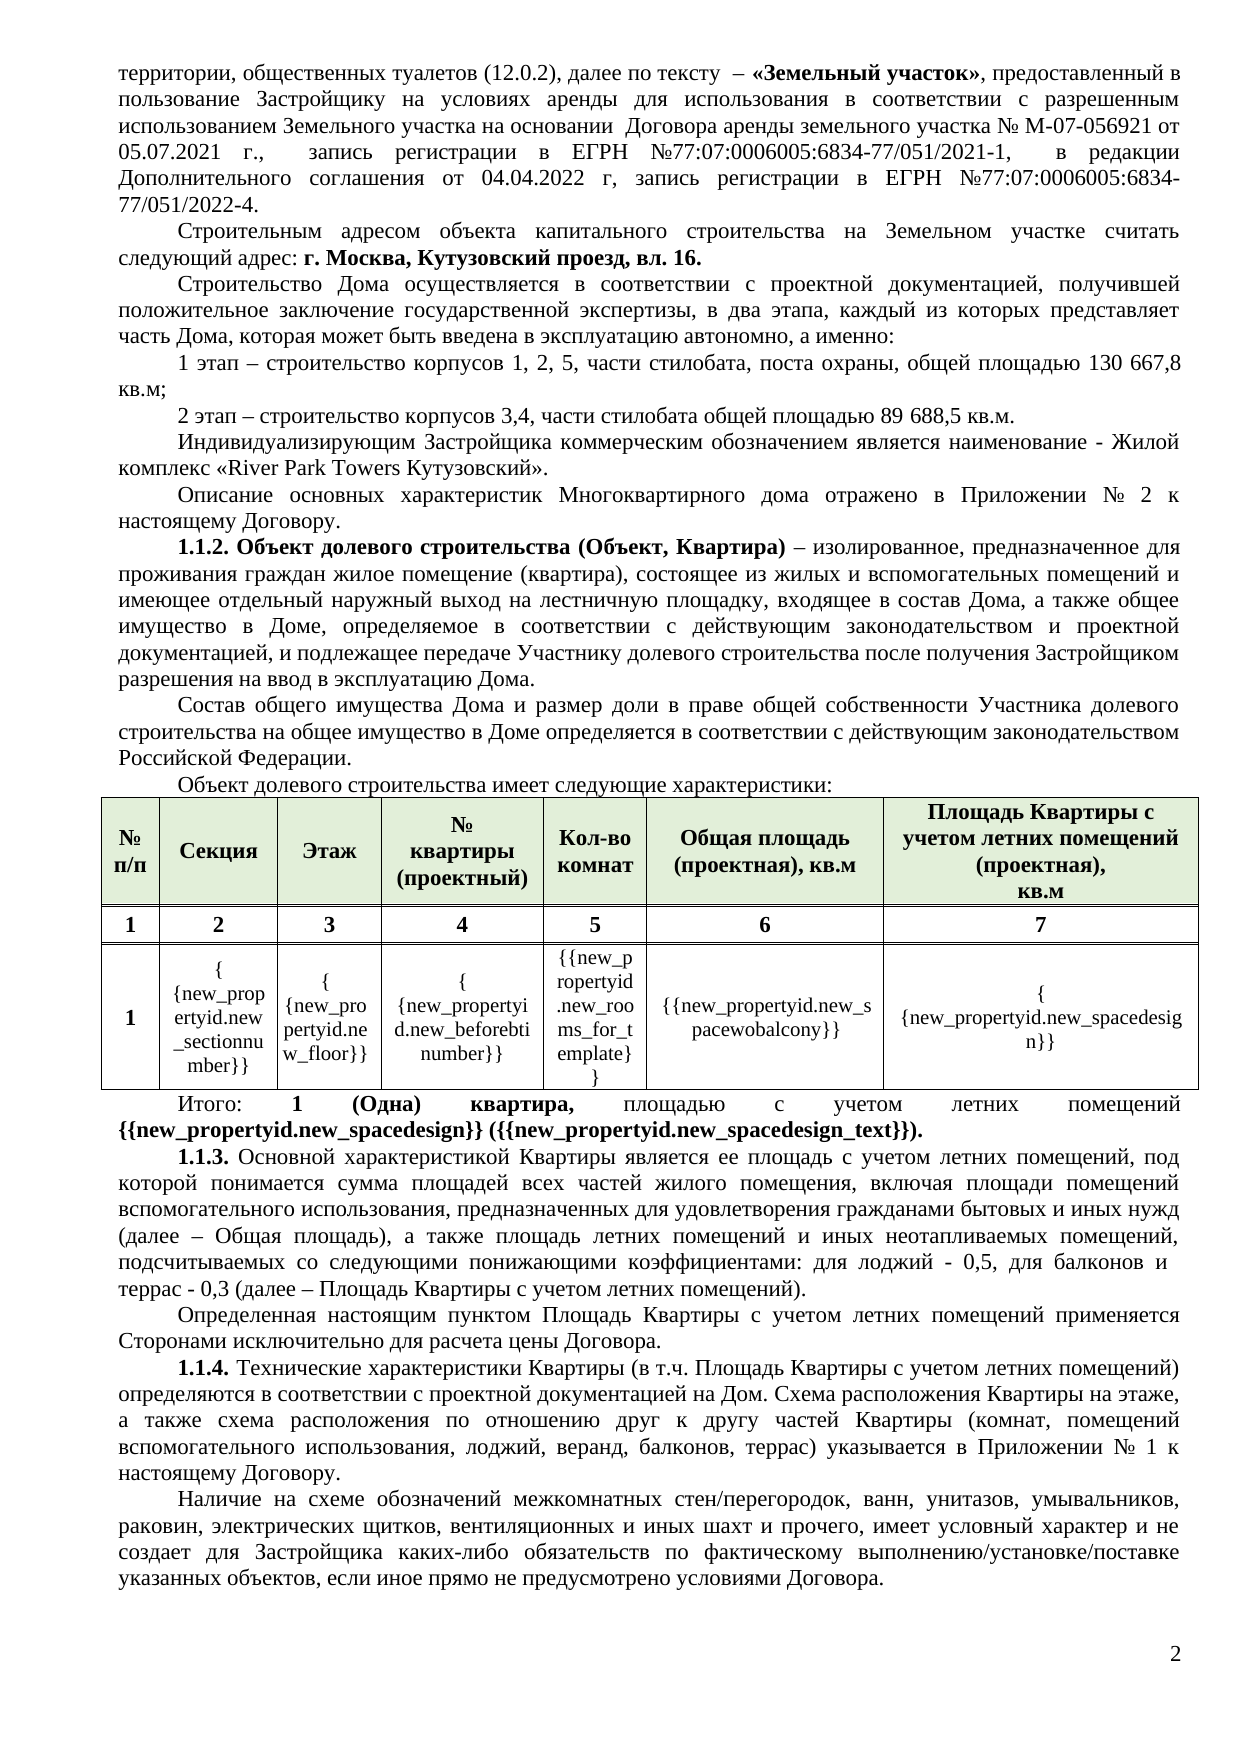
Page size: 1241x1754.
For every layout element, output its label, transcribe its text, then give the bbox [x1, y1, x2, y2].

table_header Этаж [278, 798, 381, 903]
table_cell 3 [278, 907, 381, 942]
text Индивидуализирующим Застройщика коммерческим обозначением является наименование - Жилой комплекс «River Park Towers Кутузовский». [118, 428, 1181, 481]
text 1 этап – строительство корпусов 1, 2, 5, части стилобата, поста охраны, общей площадью 130 667,8 кв.м; [118, 349, 1181, 402]
table_header № п/п [102, 798, 159, 903]
text Объект долевого строительства имеет следующие характеристики: [118, 771, 1181, 797]
table_header Площадь Квартиры с учетом летних помещений (проектная), кв.м [884, 798, 1198, 903]
table_cell {{new_propertyid.new_spacedesign}} [884, 945, 1198, 1089]
text Описание основных характеристик Многоквартирного дома отражено в Приложении № 2 к настоящему Договору. [118, 481, 1181, 533]
table_cell {{new_propertyid.new_rooms_for_template}} [544, 945, 646, 1089]
table_header Общая площадь (проектная), кв.м [647, 798, 883, 903]
text Наличие на схеме обозначений межкомнатных стен/перегородок, ванн, унитазов, умывальников, раковин, электрических щитков, вентиляционных и иных шахт и прочего, имеет условный характер и не создает для Застройщика каких-либо обязательств по фактическому выполнению/установке/поставке указанных объектов, если иное прямо не предусмотрено условиями Договора. [118, 1485, 1181, 1591]
text Состав общего имущества Дома и размер доли в праве общей собственности Участника долевого строительства на общее имущество в Доме определяется в соответствии с действующим законодательством Российской Федерации. [118, 692, 1181, 771]
table_cell {{new_propertyid.new_floor}} [278, 945, 381, 1089]
table_cell 4 [382, 907, 543, 942]
text 2 этап – строительство корпусов 3,4, части стилобата общей площадью 89 688,5 кв.м. [118, 402, 1181, 428]
text 1.1.2. Объект долевого строительства (Объект, Квартира) – изолированное, предназначенное для проживания граждан жилое помещение (квартира), состоящее из жилых и вспомогательных помещений и имеющее отдельный наружный выход на лестничную площадку, входящее в состав Дома, а также общее имущество в Доме, определяемое в соответствии с действующим законодательством и проектной документацией, и подлежащее передаче Участнику долевого строительства после получения Застройщиком разрешения на ввод в эксплуатацию Дома. [118, 533, 1181, 692]
text Определенная настоящим пунктом Площадь Квартиры с учетом летних помещений применяется Сторонами исключительно для расчета цены Договора. [118, 1301, 1181, 1354]
table_cell {{new_propertyid.new_spacewobalcony}} [647, 945, 883, 1089]
table_cell 6 [647, 907, 883, 942]
text 1.1.4. Технические характеристики Квартиры (в т.ч. Площадь Квартиры с учетом летних помещений) определяются в соответствии с проектной документацией на Дом. Схема расположения Квартиры на этаже, а также схема расположения по отношению друг к другу частей Квартиры (комнат, помещений вспомогательного использования, лоджий, веранд, балконов, террас) указывается в Приложении № 1 к настоящему Договору. [118, 1354, 1181, 1485]
table_cell 1 [102, 907, 159, 942]
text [118, 59, 1181, 217]
table_header Секция [160, 798, 277, 903]
table_cell {{new_propertyid.new_beforebtinumber}} [382, 945, 543, 1089]
table_cell 5 [544, 907, 646, 942]
table_cell {{new_propertyid.new_sectionnumber}} [160, 945, 277, 1089]
table_cell 7 [884, 907, 1198, 942]
table_header Кол-во комнат [544, 798, 646, 903]
text Строительство Дома осуществляется в соответствии с проектной документацией, получившей положительное заключение государственной экспертизы, в два этапа, каждый из которых представляет часть Дома, которая может быть введена в эксплуатацию автономно, а именно: [118, 270, 1181, 349]
table_cell 2 [160, 907, 277, 942]
table_header № квартиры (проектный) [382, 798, 543, 903]
text Строительным адресом объекта капитального строительства на Земельном участке считать следующий адрес: г. Москва, Кутузовский проезд, вл. 16. [118, 217, 1181, 270]
table_cell 1 [102, 945, 159, 1089]
text 1.1.3. Основной характеристикой Квартиры является ее площадь с учетом летних помещений, под которой понимается сумма площадей всех частей жилого помещения, включая площади помещений вспомогательного использования, предназначенных для удовлетворения гражданами бытовых и иных нужд (далее – Общая площадь), а также площадь летних помещений и иных неотапливаемых помещений, подсчитываемых со следующими понижающими коэффициентами: для лоджий - 0,5, для балконов и террас - 0,3 (далее – Площадь Квартиры с учетом летних помещений). [118, 1143, 1181, 1301]
text Итого: 1 (Одна) квартира, площадью с учетом летних помещений {{new_propertyid.new_spacedesign}} ({{new_propertyid.new_spacedesign_text}}). [118, 1090, 1181, 1143]
